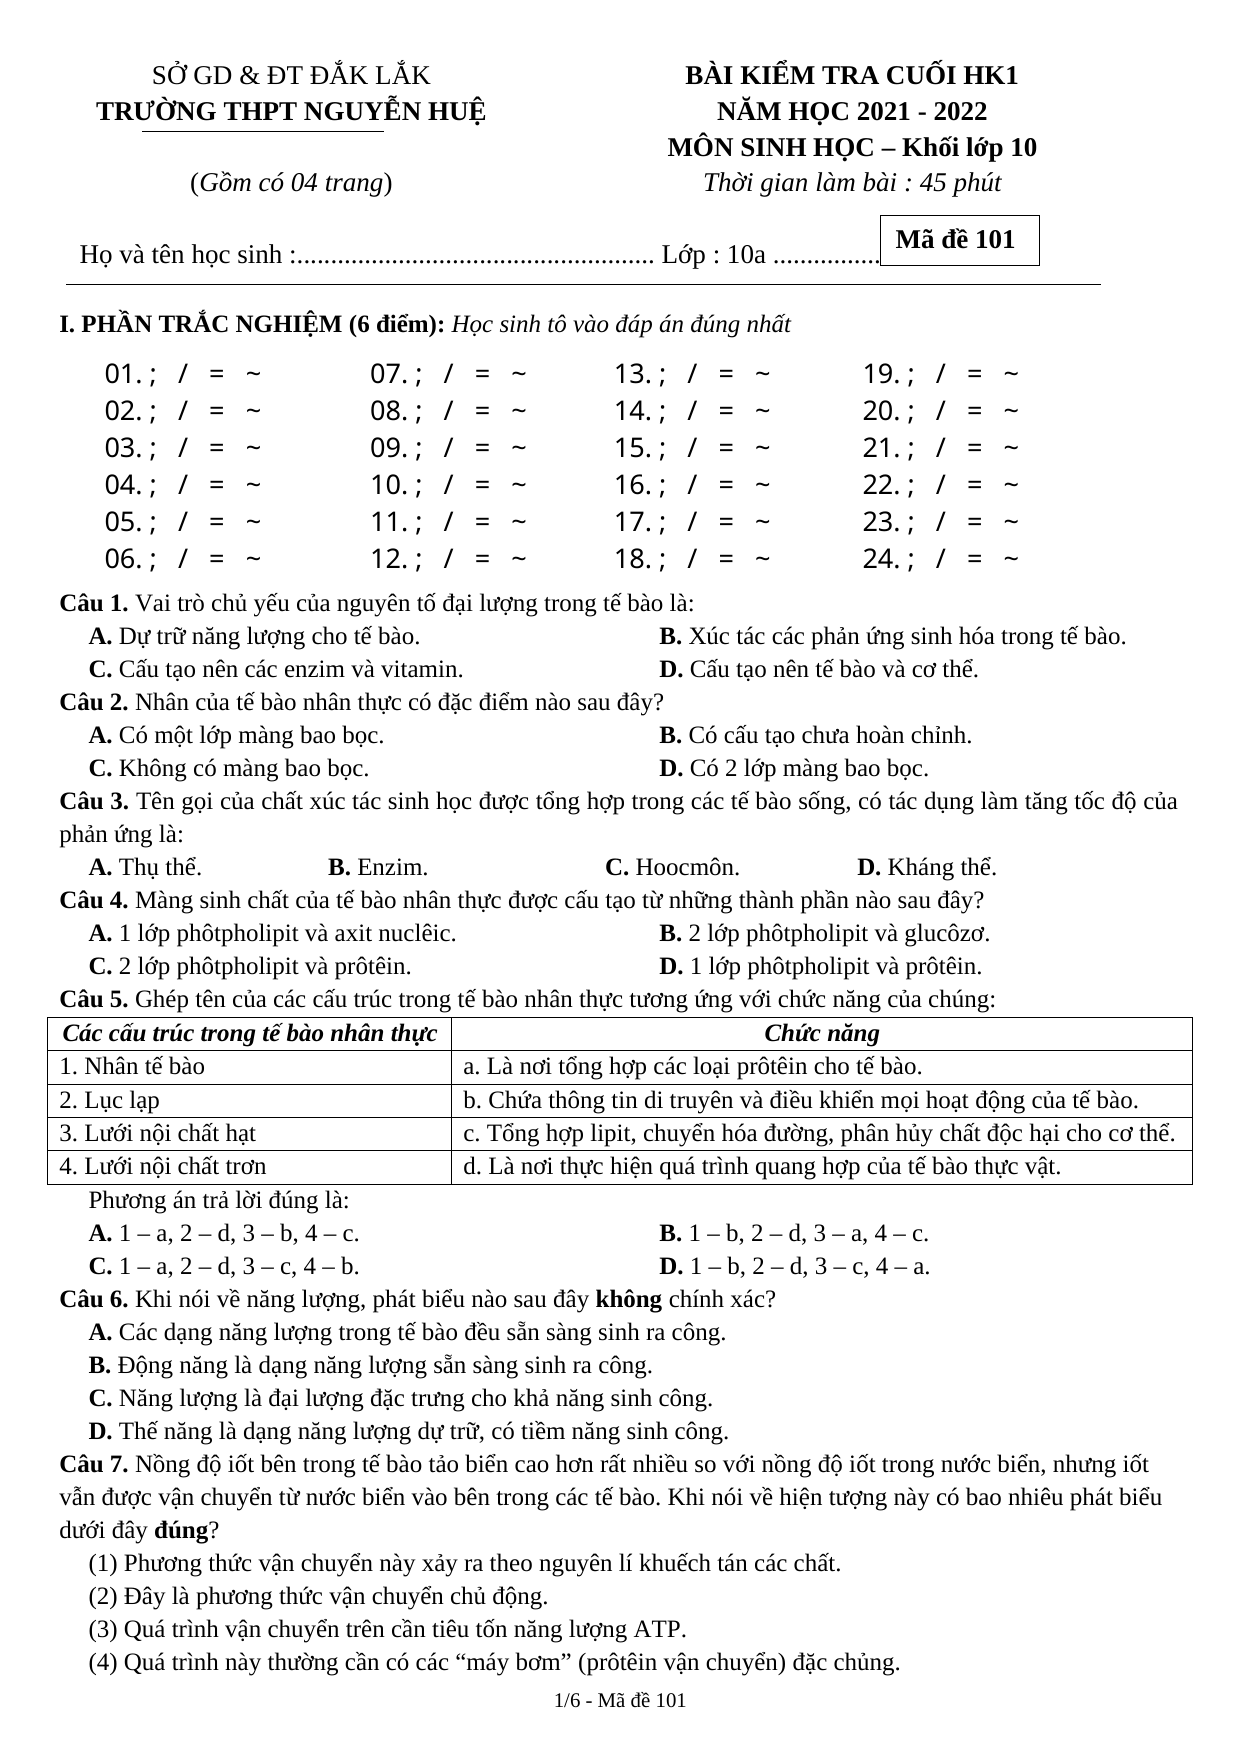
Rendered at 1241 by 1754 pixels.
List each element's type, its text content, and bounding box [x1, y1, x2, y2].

text 03. ; / = ~ 09. ; / = ~ 15. ; / = ~ 21. ; / = ~ [59, 428, 1181, 465]
text C. Không có màng bao bọc. D. Có 2 lớp màng bao bọc. [59, 753, 1181, 782]
text Câu 2. Nhân của tế bào nhân thực có đặc điểm nào sau đây? [59, 687, 1181, 716]
text 04. ; / = ~ 10. ; / = ~ 16. ; / = ~ 22. ; / = ~ [59, 465, 1181, 502]
table_cell b. Chứa thông tin di truyên và điều khiển mọi hoạt động của tế bào. [452, 1085, 1192, 1117]
text B. Động năng là dạng năng lượng sẵn sàng sinh ra công. [59, 1350, 1181, 1378]
text D. Thế năng là dạng năng lượng dự trữ, có tiềm năng sinh công. [59, 1416, 1181, 1444]
table_cell 4. Lưới nội chất trơn [48, 1151, 451, 1184]
text 05. ; / = ~ 11. ; / = ~ 17. ; / = ~ 23. ; / = ~ [59, 502, 1181, 539]
text (1) Phương thức vận chuyển này xảy ra theo nguyên lí khuếch tán các chất. [59, 1548, 1181, 1577]
text C. Năng lượng là đại lượng đặc trưng cho khả năng sinh công. [59, 1383, 1181, 1412]
table_cell 2. Lục lạp [48, 1085, 451, 1117]
table_header SỞ GD & ĐT ĐẮK LẮK TRƯỜNG THPT NGUYỄN HUỆ (Gồm có 04 trang) [0, 59, 589, 238]
table_cell 3. Lưới nội chất hạt [48, 1118, 451, 1150]
table_cell d. Là nơi thực hiện quá trình quang hợp của tế bào thực vật. [452, 1151, 1192, 1184]
table_header BÀI KIỂM TRA CUỐI HK1 NĂM HỌC 2021 - 2022 MÔN SINH HỌC – Khối lớp 10 Thời gian làm bài : 45 phút [589, 59, 1116, 238]
text Câu 1. Vai trò chủ yếu của nguyên tố đại lượng trong tế bào là: [59, 588, 1181, 616]
table_cell c. Tổng hợp lipit, chuyển hóa đường, phân hủy chất độc hại cho cơ thể. [452, 1118, 1192, 1150]
text (3) Quá trình vận chuyển trên cần tiêu tốn năng lượng ATP. [59, 1614, 1181, 1643]
text A. Thụ thể. B. Enzim. C. Hoocmôn. D. Kháng thể. [59, 852, 1181, 881]
text A. Dự trữ năng lượng cho tế bào. B. Xúc tác các phản ứng sinh hóa trong tế bào. [59, 621, 1181, 649]
text C. 2 lớp phôtpholipit và prôtêin. D. 1 lớp phôtpholipit và prôtêin. [59, 951, 1181, 980]
table_header Các cấu trúc trong tế bào nhân thực [48, 1018, 451, 1050]
text 06. ; / = ~ 12. ; / = ~ 18. ; / = ~ 24. ; / = ~ [59, 539, 1181, 576]
text A. 1 lớp phôtpholipit và axit nuclêic. B. 2 lớp phôtpholipit và glucôzơ. [59, 918, 1181, 947]
text 02. ; / = ~ 08. ; / = ~ 14. ; / = ~ 20. ; / = ~ [59, 392, 1181, 428]
table_header Chức năng [452, 1018, 1192, 1050]
text Câu 5. Ghép tên của các cấu trúc trong tế bào nhân thực tương ứng với chức năng của chúng: [59, 984, 1181, 1013]
text Câu 4. Màng sinh chất của tế bào nhân thực được cấu tạo từ những thành phần nào sau đây? [59, 885, 1181, 914]
text A. 1 – a, 2 – d, 3 – b, 4 – c. B. 1 – b, 2 – d, 3 – a, 4 – c. [59, 1218, 1181, 1246]
text Câu 6. Khi nói về năng lượng, phát biểu nào sau đây không chính xác? [59, 1284, 1181, 1312]
text (4) Quá trình này thường cần có các “máy bơm” (prôtêin vận chuyển) đặc chủng. [59, 1647, 1181, 1676]
text 01. ; / = ~ 07. ; / = ~ 13. ; / = ~ 19. ; / = ~ [59, 355, 1181, 392]
text Câu 7. Nồng độ iốt bên trong tế bào tảo biển cao hơn rất nhiều so với nồng độ iốt trong nước biển, nhưng iốt vẫn được vận chuyển từ nước biển vào bên trong các tế bào. Khi nói về hiện tượng này có bao nhiêu phát biểu dưới đây đúng? [59, 1449, 1181, 1544]
text I. PHẦN TRẮC NGHIỆM (6 điểm): Học sinh tô vào đáp án đúng nhất [59, 309, 1181, 338]
text C. 1 – a, 2 – d, 3 – c, 4 – b. D. 1 – b, 2 – d, 3 – c, 4 – a. [59, 1251, 1181, 1279]
text Câu 3. Tên gọi của chất xúc tác sinh học được tổng hợp trong các tế bào sống, có tác dụng làm tăng tốc độ của phản ứng là: [59, 786, 1181, 848]
text Phương án trả lời đúng là: [59, 1185, 1181, 1213]
text (2) Đây là phương thức vận chuyển chủ động. [59, 1581, 1181, 1610]
table_cell a. Là nơi tổng hợp các loại prôtêin cho tế bào. [452, 1051, 1192, 1084]
text A. Các dạng năng lượng trong tế bào đều sẵn sàng sinh ra công. [59, 1317, 1181, 1346]
table_cell 1. Nhân tế bào [48, 1051, 451, 1084]
text Họ và tên học sinh :..................................................... Lớp : 10a ................ [59, 238, 1181, 269]
text A. Có một lớp màng bao bọc. B. Có cấu tạo chưa hoàn chỉnh. [59, 720, 1181, 748]
text C. Cấu tạo nên các enzim và vitamin. D. Cấu tạo nên tế bào và cơ thể. [59, 654, 1181, 682]
